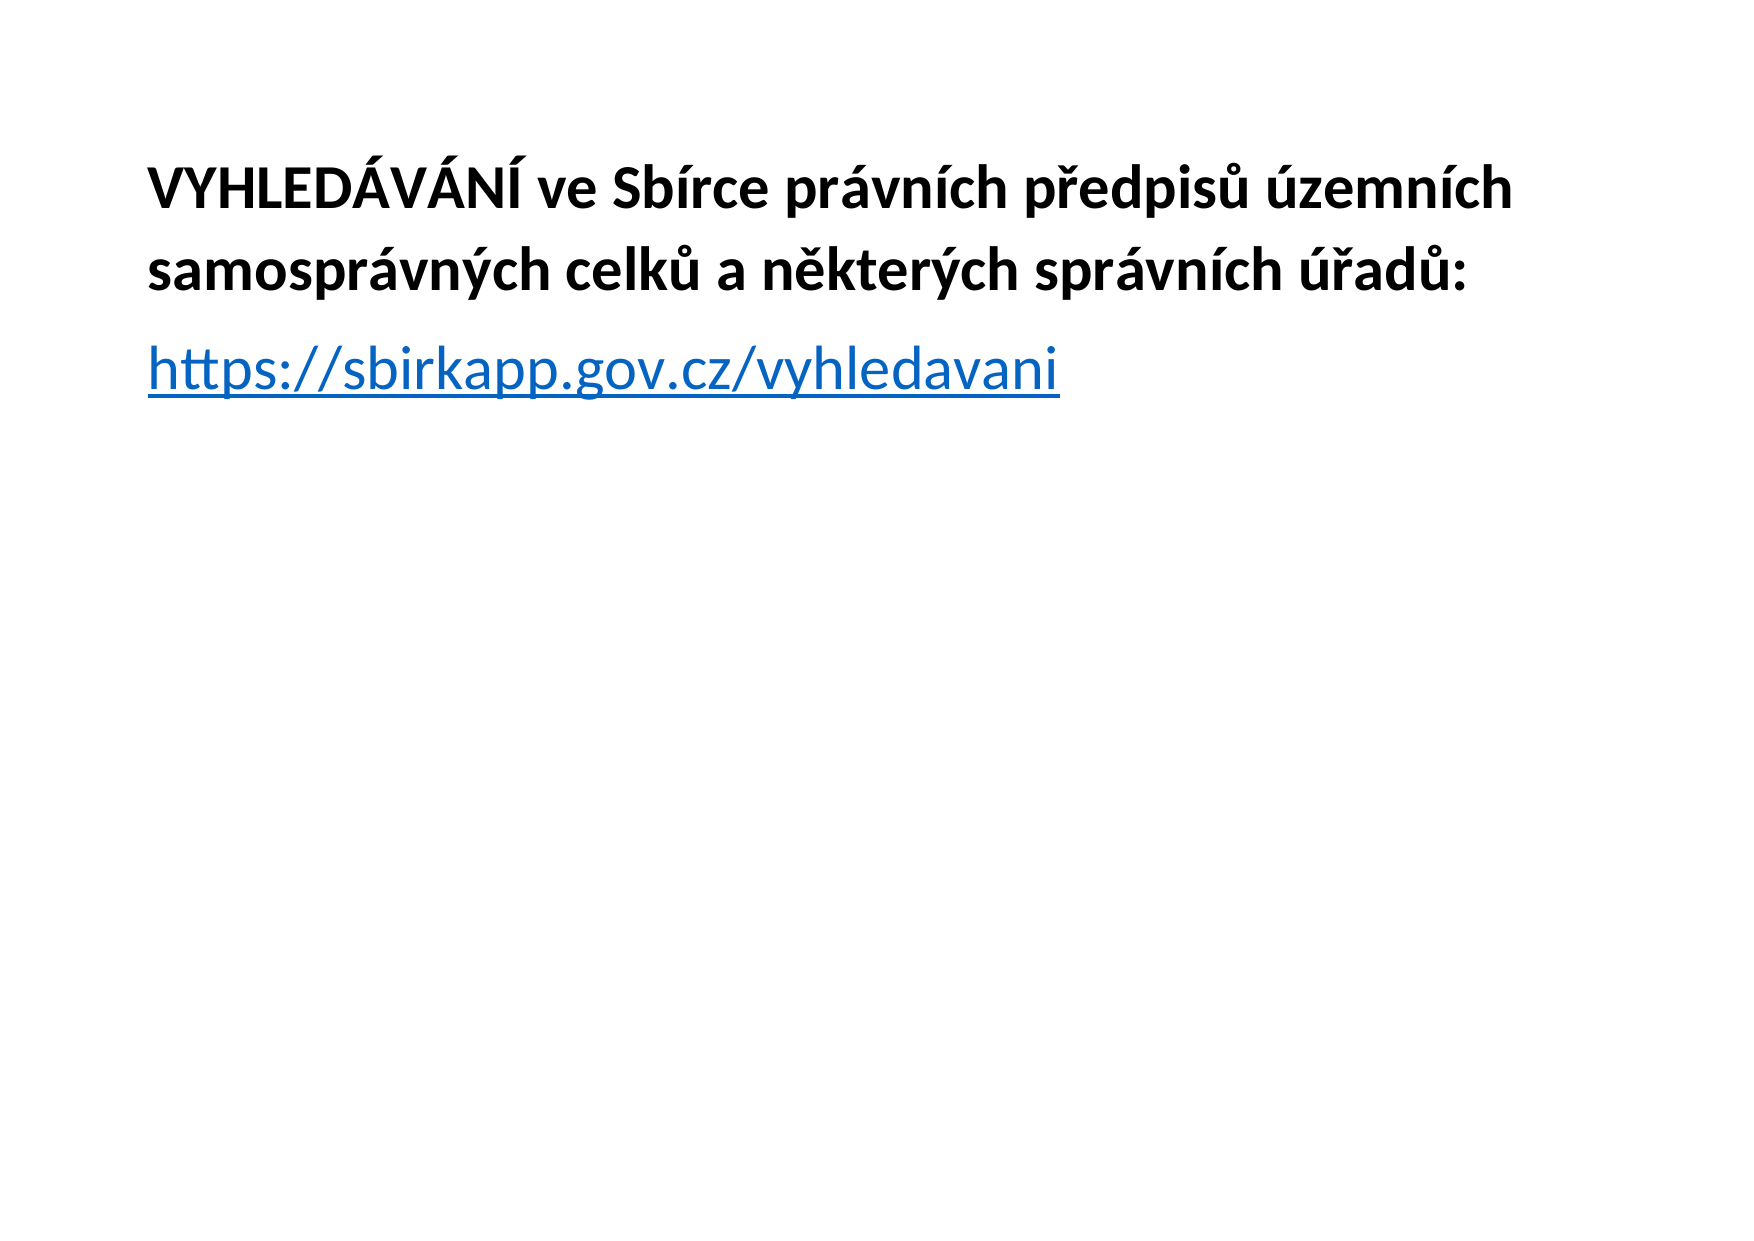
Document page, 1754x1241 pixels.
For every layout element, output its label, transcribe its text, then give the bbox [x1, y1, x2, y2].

text https://sbirkapp.gov.cz/vyhledavani [148, 329, 1606, 405]
text VYHLEDÁVÁNÍ ve Sbírce právních předpisů územních samosprávných celků a některých správních úřadů: [148, 148, 1606, 306]
